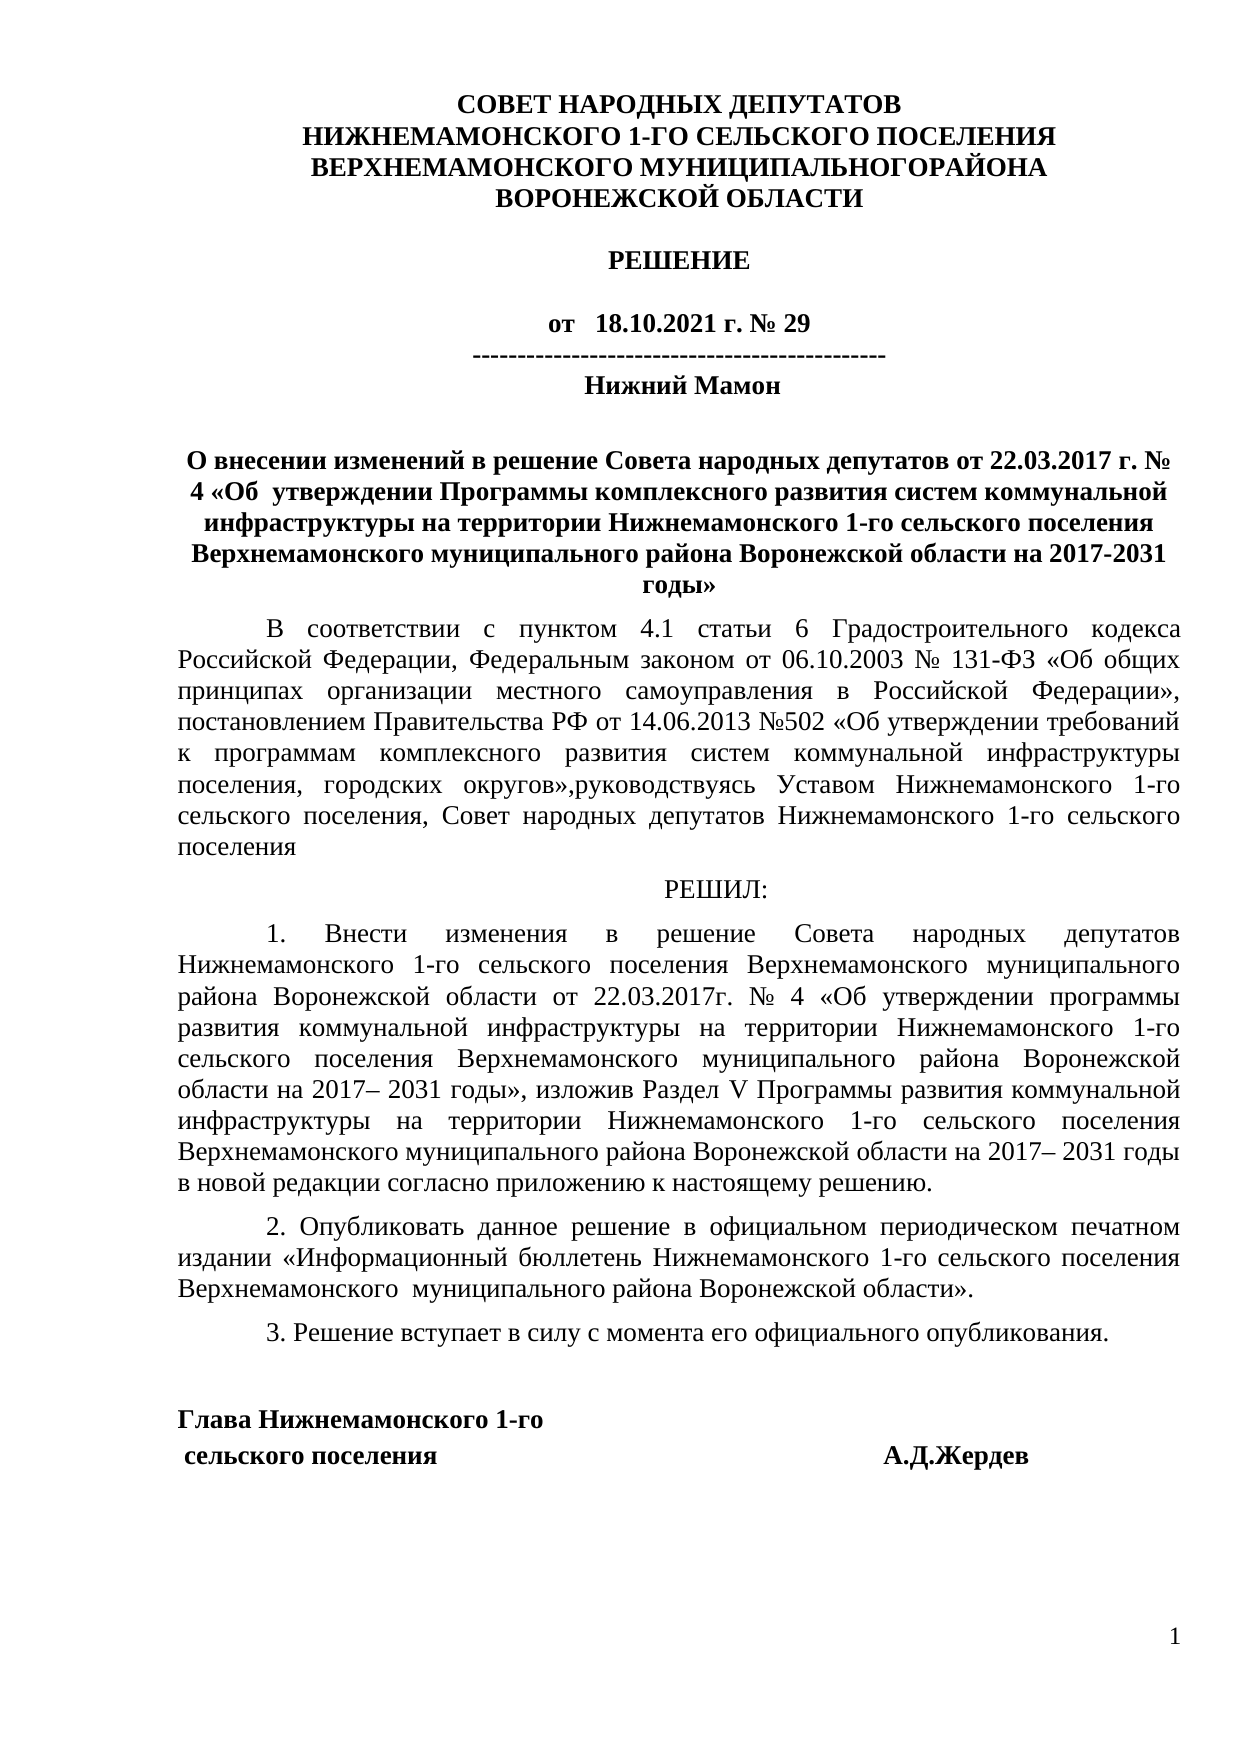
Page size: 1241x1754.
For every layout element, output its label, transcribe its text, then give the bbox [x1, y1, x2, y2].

text Глава Нижнемамонского 1-го [177, 1403, 1181, 1434]
text ---------------------------------------------- [177, 338, 1181, 369]
text Нижний Мамон [177, 369, 1181, 400]
text СОВЕТ НАРОДНЫХ ДЕПУТАТОВ [177, 89, 1181, 120]
text сельского поселения А.Д.Жердев [177, 1439, 1181, 1470]
text РЕШИЛ: [177, 874, 1181, 905]
text О внесении изменений в решение Совета народных депутатов от 22.03.2017 г. № 4 «Об утверждении Программы комплексного развития систем коммунальной инфраструктуры на территории Нижнемамонского 1-го сельского поселения Верхнемамонского муниципального района Воронежской области на 2017-2031 годы» [177, 444, 1181, 599]
text от 18.10.2021 г. № 29 [177, 307, 1181, 338]
text 3. Решение вступает в силу с момента его официального опубликования. [177, 1316, 1181, 1347]
text 2. Опубликовать данное решение в официальном периодическом печатном издании «Информационный бюллетень Нижнемамонского 1-го сельского поселения Верхнемамонского муниципального района Воронежской области». [177, 1210, 1181, 1303]
text ВОРОНЕЖСКОЙ ОБЛАСТИ [177, 182, 1181, 213]
text В соответствии с пунктом 4.1 статьи 6 Градостроительного кодекса Российской Федерации, Федеральным законом от 06.10.2003 № 131-ФЗ «Об общих принципах организации местного самоуправления в Российской Федерации», постановлением Правительства РФ от 14.06.2013 №502 «Об утверждении требований к программам комплексного развития систем коммунальной инфраструктуры поселения, городских округов»,руководствуясь Уставом Нижнемамонского 1-го сельского поселения, Совет народных депутатов Нижнемамонского 1-го сельского поселения [177, 612, 1181, 861]
text РЕШЕНИЕ [177, 244, 1181, 276]
text НИЖНЕМАМОНСКОГО 1-ГО СЕЛЬСКОГО ПОСЕЛЕНИЯ [177, 120, 1181, 151]
text ВЕРХНЕМАМОНСКОГО МУНИЦИПАЛЬНОГОРАЙОНА [177, 151, 1181, 182]
text 1. Внести изменения в решение Совета народных депутатов Нижнемамонского 1-го сельского поселения Верхнемамонского муниципального района Воронежской области от 22.03.2017г. № 4 «Об утверждении программы развития коммунальной инфраструктуры на территории Нижнемамонского 1-го сельского поселения Верхнемамонского муниципального района Воронежской области на 2017– 2031 годы», изложив Раздел V Программы развития коммунальной инфраструктуры на территории Нижнемамонского 1-го сельского поселения Верхнемамонского муниципального района Воронежской области на 2017– 2031 годы в новой редакции согласно приложению к настоящему решению. [177, 917, 1181, 1198]
